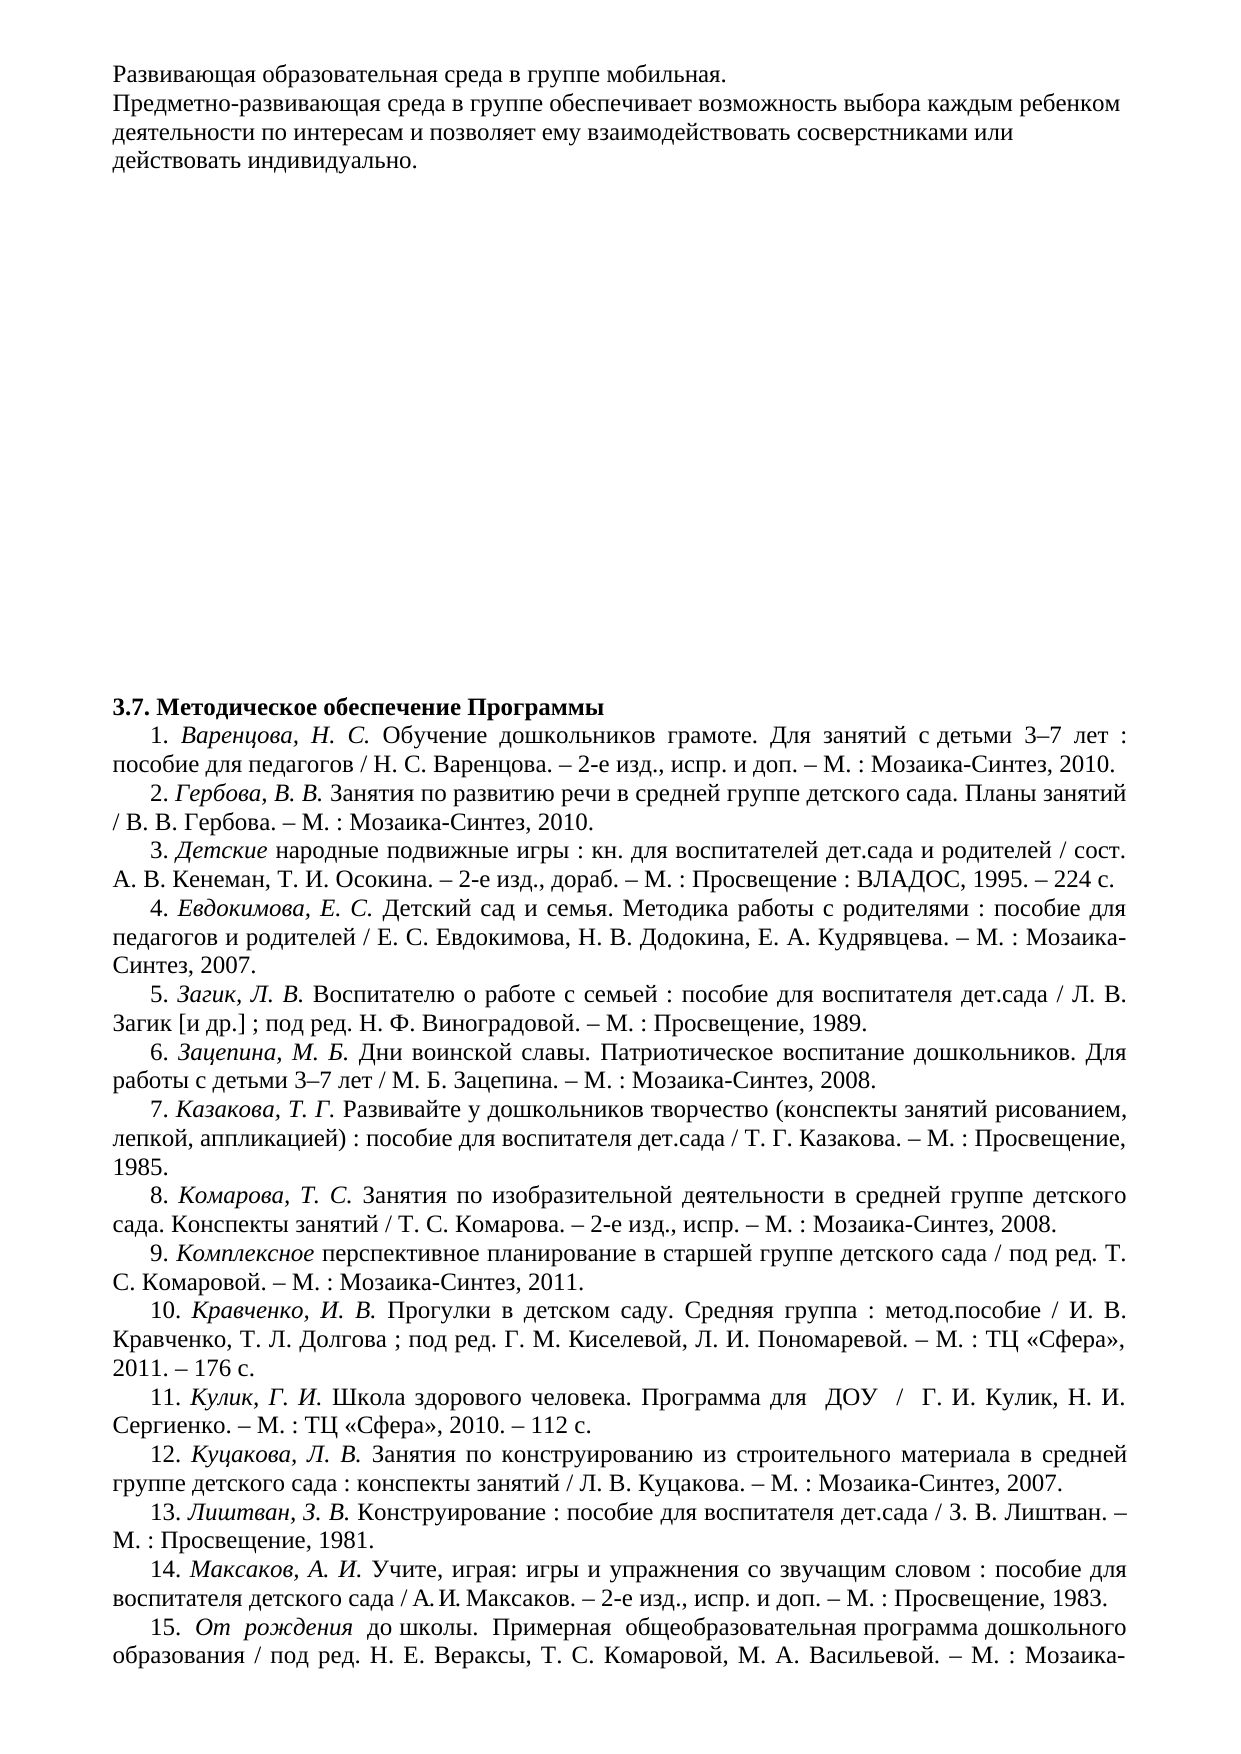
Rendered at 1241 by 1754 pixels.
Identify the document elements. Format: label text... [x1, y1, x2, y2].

text 7. Казакова, Т. Г. Развивайте у дошкольников творчество (конспекты занятий рисованием, лепкой, аппликацией) : пособие для воспитателя дет.сада / Т. Г. Казакова. – М. : Просвещение, 1985. [112, 1094, 1128, 1180]
text 6. Зацепина, М. Б. Дни воинской славы. Патриотическое воспитание дошкольников. Для работы с детьми 3–7 лет / М. Б. Зацепина. – М. : Мозаика-Синтез, 2008. [112, 1037, 1128, 1094]
text 4. Евдокимова, Е. С. Детский сад и семья. Методика работы с родителями : пособие для педагогов и родителей / Е. С. Евдокимова, Н. В. Додокина, Е. А. Кудрявцева. – М. : Мозаика-Синтез, 2007. [112, 893, 1128, 979]
text 3. Детские народные подвижные игры : кн. для воспитателей дет.сада и родителей / сост. А. В. Кенеман, Т. И. Осокина. – 2-е изд., дораб. – М. : Просвещение : ВЛАДОС, 1995. – 224 с. [112, 835, 1128, 893]
text 14. Максаков, А. И. Учите, играя: игры и упражнения со звучащим словом : пособие для воспитателя детского сада / А. И. Максаков. – 2-е изд., испр. и доп. – М. : Просвещение, 1983. [112, 1554, 1128, 1612]
text 3.7. Методическое обеспечение Программы [112, 692, 1128, 720]
text 11. Кулик, Г. И. Школа здорового человека. Программа для ДОУ / Г. И. Кулик, Н. И. Сергиенко. – М. : ТЦ «Сфера», 2010. – 112 с. [112, 1382, 1128, 1439]
text 10. Кравченко, И. В. Прогулки в детском саду. Средняя группа : метод.пособие / И. В. Кравченко, Т. Л. Долгова ; под ред. Г. М. Киселевой, Л. И. Пономаревой. – М. : ТЦ «Сфера», 2011. – 176 с. [112, 1295, 1128, 1382]
text Развивающая образовательная среда в группе мобильная. [112, 59, 1128, 88]
text 12. Куцакова, Л. В. Занятия по конструированию из строительного материала в средней группе детского сада : конспекты занятий / Л. В. Куцакова. – М. : Мозаика-Синтез, 2007. [112, 1439, 1128, 1497]
text 1. Варенцова, Н. С. Обучение дошкольников грамоте. Для занятий с детьми 3–7 лет : пособие для педагогов / Н. С. Варенцова. – 2-е изд., испр. и доп. – М. : Мозаика-Синтез, 2010. [112, 720, 1128, 778]
text 13. Лиштван, З. В. Конструирование : пособие для воспитателя дет.сада / З. В. Лиштван. – М. : Просвещение, 1981. [112, 1497, 1128, 1554]
text 9. Комплексное перспективное планирование в старшей группе детского сада / под ред. Т. С. Комаровой. – М. : Мозаика-Синтез, 2011. [112, 1238, 1128, 1295]
text 5. Загик, Л. В. Воспитателю о работе с семьей : пособие для воспитателя дет.сада / Л. В. Загик [и др.] ; под ред. Н. Ф. Виноградовой. – М. : Просвещение, 1989. [112, 979, 1128, 1037]
text 8. Комарова, Т. С. Занятия по изобразительной деятельности в средней группе детского сада. Конспекты занятий / Т. С. Комарова. – 2-е изд., испр. – М. : Мозаика-Синтез, 2008. [112, 1180, 1128, 1238]
text Предметно-развивающая среда в группе обеспечивает возможность выбора каждым ребенком деятельности по интересам и позволяет ему взаимодействовать сосверстниками или действовать индивидуально. [112, 88, 1128, 174]
text 2. Гербова, В. В. Занятия по развитию речи в средней группе детского сада. Планы занятий / В. В. Гербова. – М. : Мозаика-Синтез, 2010. [112, 778, 1128, 835]
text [112, 1612, 1128, 1669]
